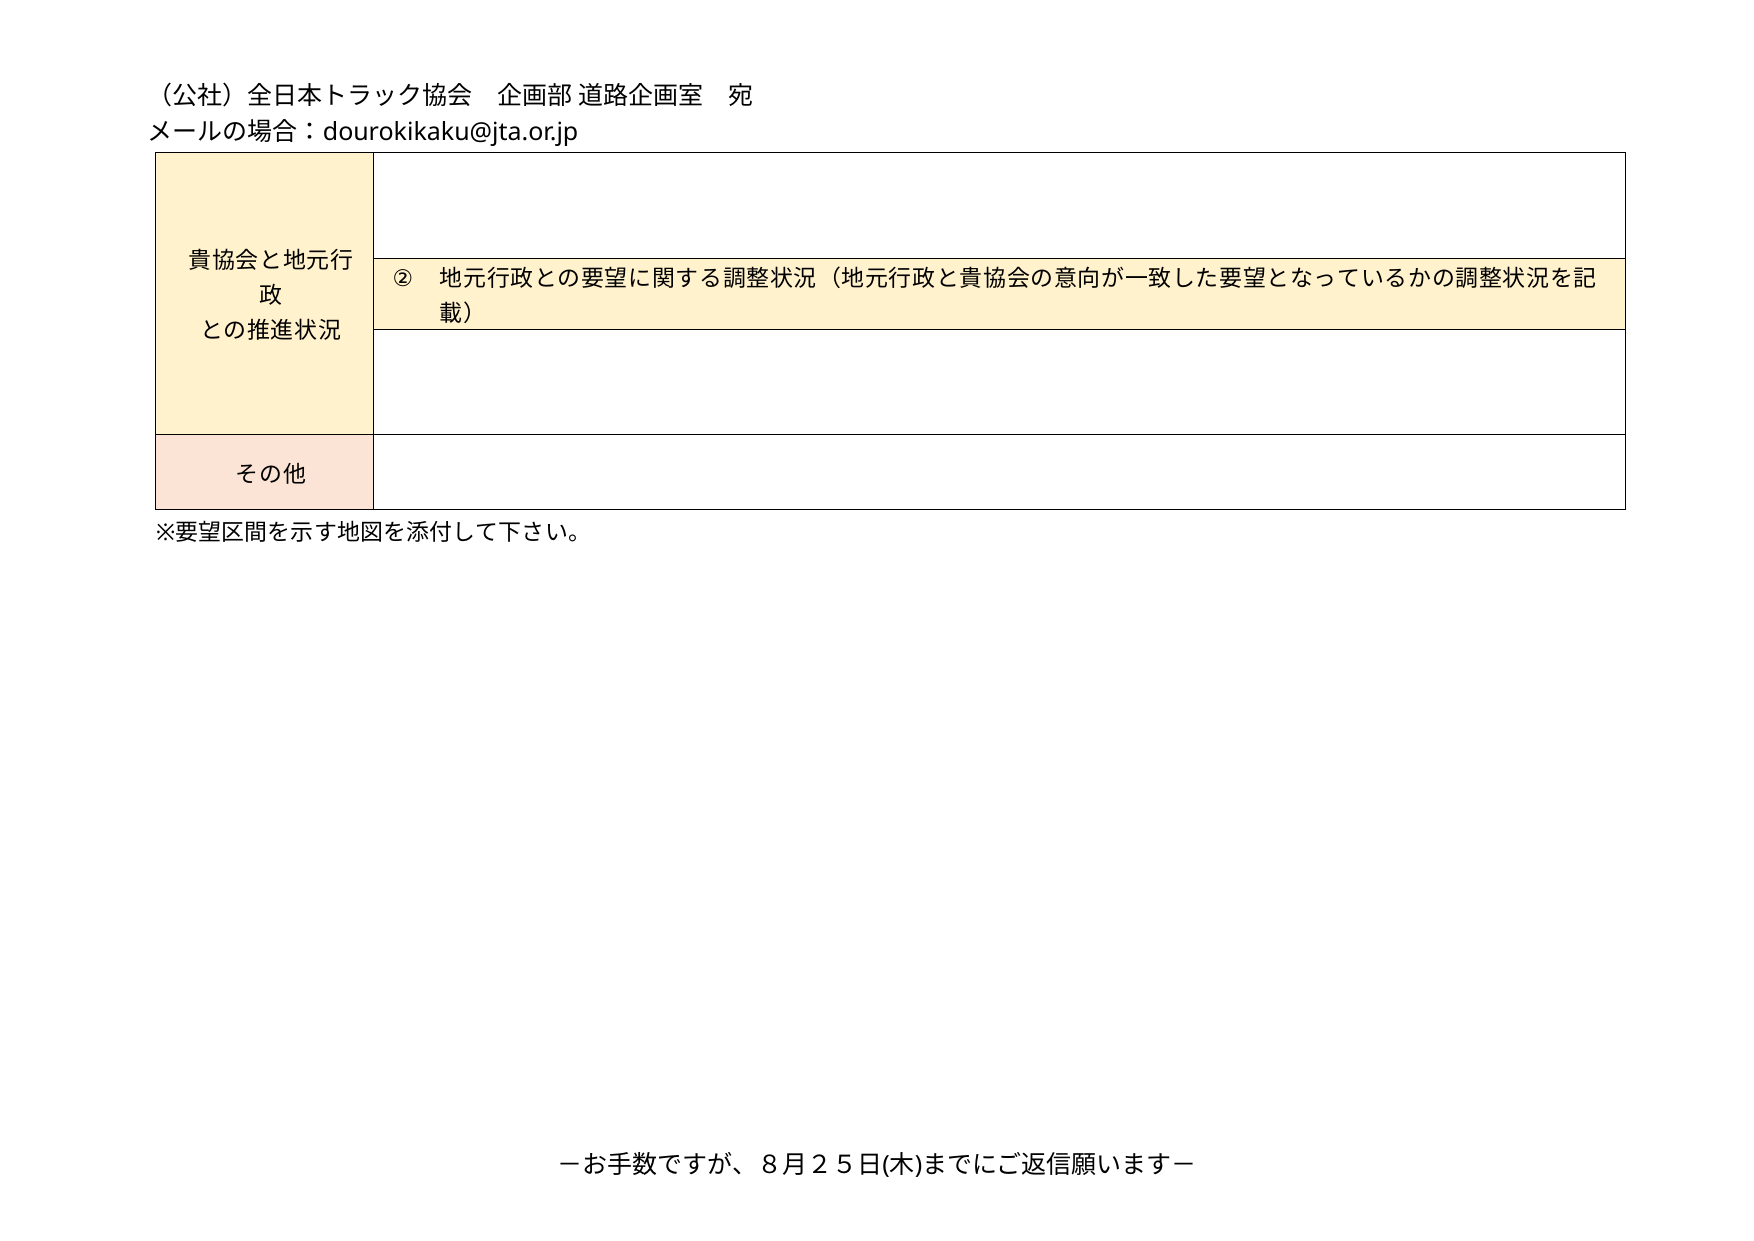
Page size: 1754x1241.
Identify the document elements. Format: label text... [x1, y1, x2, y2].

table_cell [374, 330, 1625, 434]
table_cell その他 [156, 435, 373, 509]
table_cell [156, 153, 373, 434]
table_cell [374, 153, 1625, 258]
table_cell 地元行政との要望に関する調整状況（地元行政と貴協会の意向が一致した要望となっているかの調整状況を記載） [374, 259, 1625, 329]
text ※要望区間を示す地図を添付して下さい。 [156, 510, 1598, 548]
table_cell [374, 435, 1625, 509]
